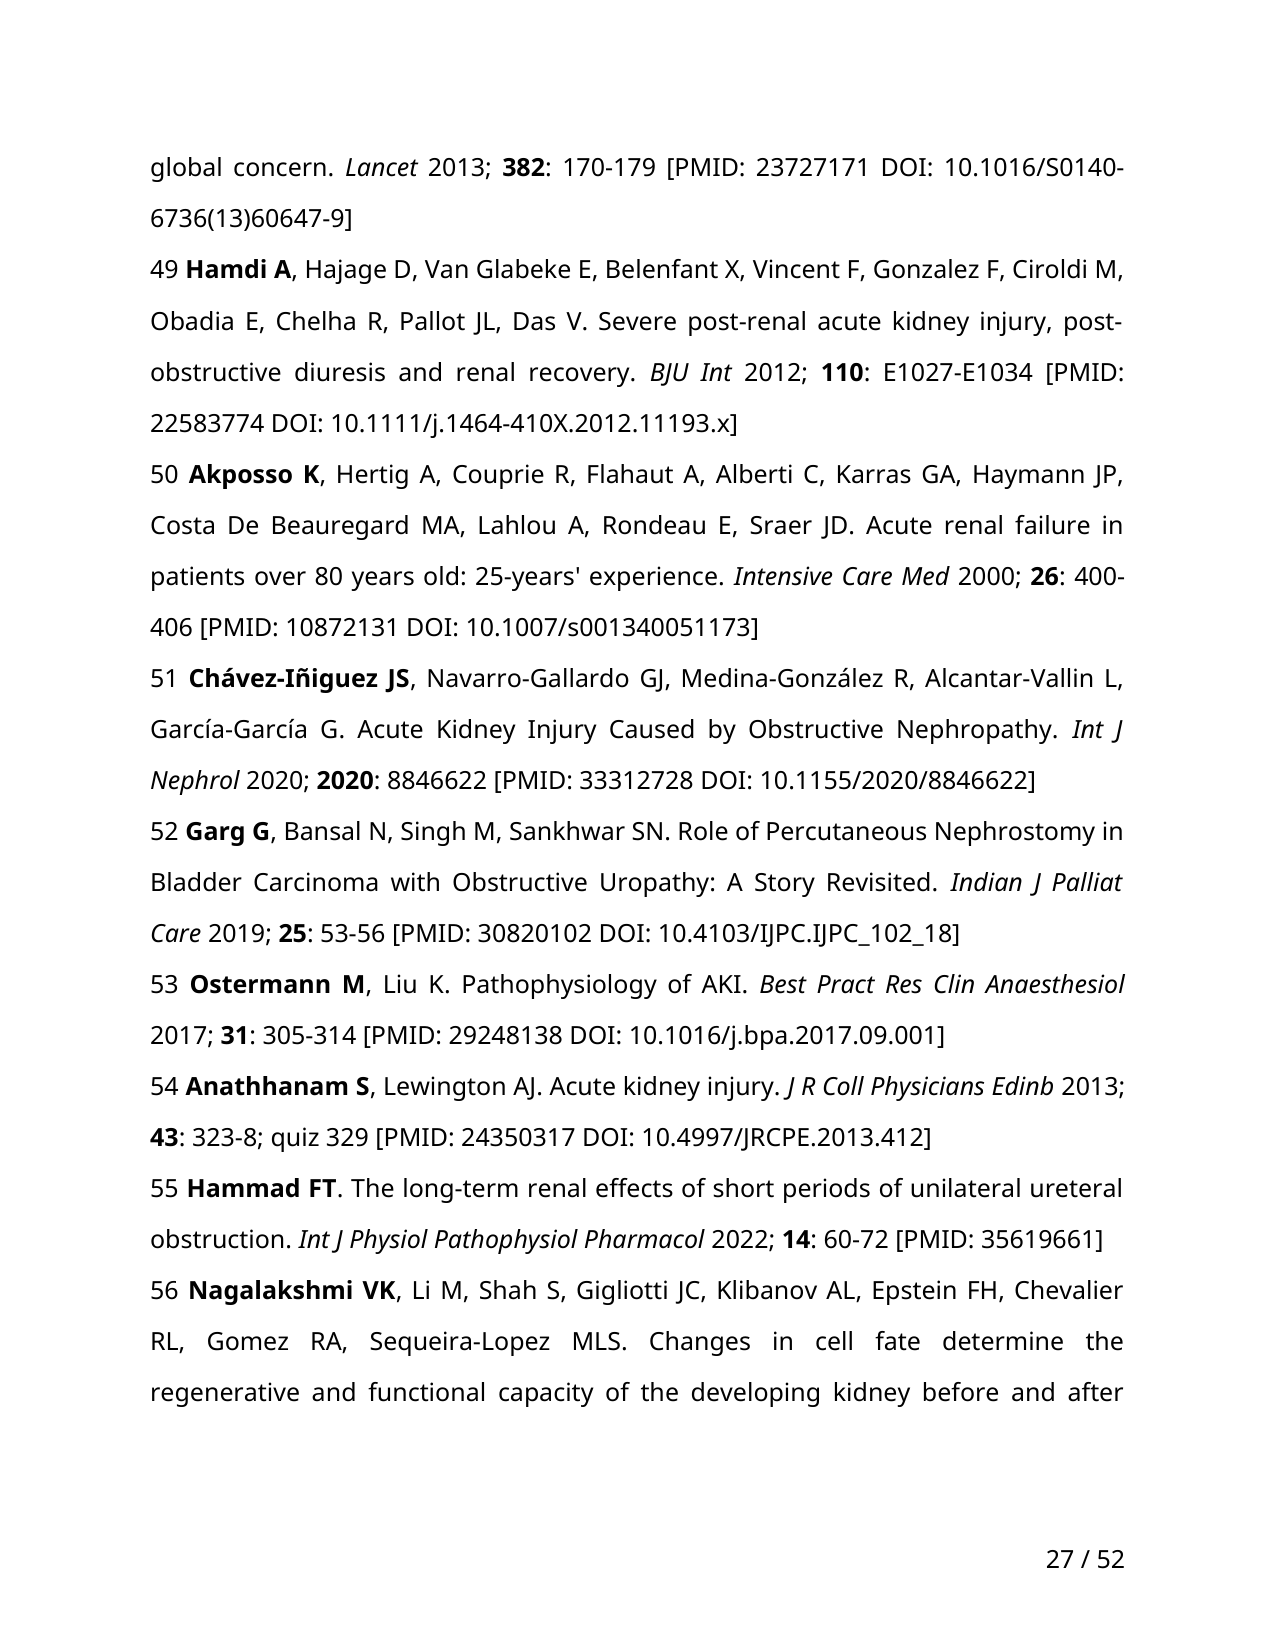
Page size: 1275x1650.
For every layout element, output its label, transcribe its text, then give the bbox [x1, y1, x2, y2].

text 50 Akposso K, Hertig A, Couprie R, Flahaut A, Alberti C, Karras GA, Haymann JP, Costa De Beauregard MA, Lahlou A, Rondeau E, Sraer JD. Acute renal failure in patients over 80 years old: 25-years' experience. Intensive Care Med 2000; 26: 400-406 [PMID: 10872131 DOI: 10.1007/s001340051173] [150, 456, 1125, 643]
text 53 Ostermann M, Liu K. Pathophysiology of AKI. Best Pract Res Clin Anaesthesiol 2017; 31: 305-314 [PMID: 29248138 DOI: 10.1016/j.bpa.2017.09.001] [150, 967, 1125, 1052]
text 55 Hammad FT. The long-term renal effects of short periods of unilateral ureteral obstruction. Int J Physiol Pathophysiol Pharmacol 2022; 14: 60-72 [PMID: 35619661] [150, 1171, 1125, 1256]
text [150, 1273, 1125, 1409]
text 52 Garg G, Bansal N, Singh M, Sankhwar SN. Role of Percutaneous Nephrostomy in Bladder Carcinoma with Obstructive Uropathy: A Story Revisited. Indian J Palliat Care 2019; 25: 53-56 [PMID: 30820102 DOI: 10.4103/IJPC.IJPC_102_18] [150, 813, 1125, 950]
text 49 Hamdi A, Hajage D, Van Glabeke E, Belenfant X, Vincent F, Gonzalez F, Ciroldi M, Obadia E, Chelha R, Pallot JL, Das V. Severe post-renal acute kidney injury, post-obstructive diuresis and renal recovery. BJU Int 2012; 110: E1027-E1034 [PMID: 22583774 DOI: 10.1111/j.1464-410X.2012.11193.x] [150, 252, 1125, 439]
text 54 Anathhanam S, Lewington AJ. Acute kidney injury. J R Coll Physicians Edinb 2013; 43: 323-8; quiz 329 [PMID: 24350317 DOI: 10.4997/JRCPE.2013.412] [150, 1069, 1125, 1154]
text 51 Chávez-Iñiguez JS, Navarro-Gallardo GJ, Medina-González R, Alcantar-Vallin L, García-García G. Acute Kidney Injury Caused by Obstructive Nephropathy. Int J Nephrol 2020; 2020: 8846622 [PMID: 33312728 DOI: 10.1155/2020/8846622] [150, 660, 1125, 797]
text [150, 150, 1125, 235]
